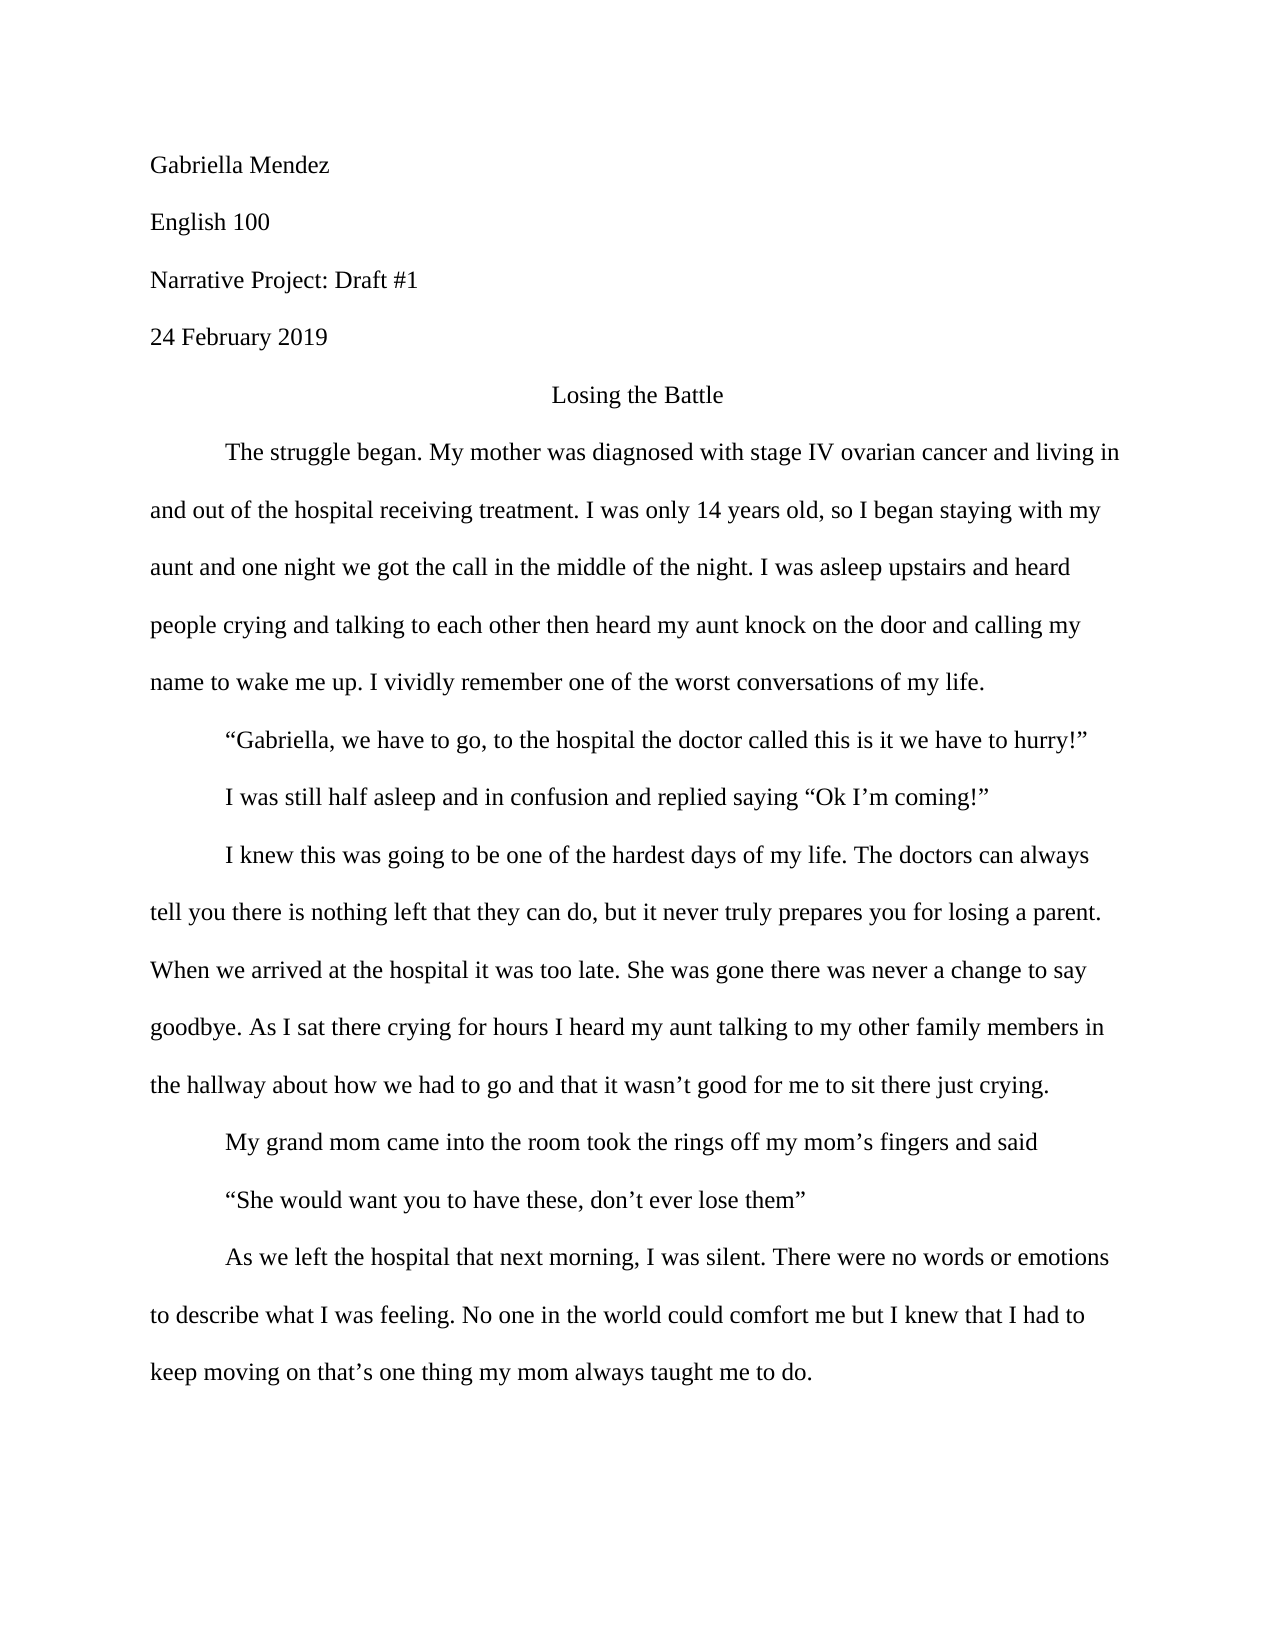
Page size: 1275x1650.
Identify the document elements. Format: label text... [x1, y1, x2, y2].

text My grand mom came into the room took the rings off my mom’s fingers and said [150, 1127, 1125, 1156]
text I was still half asleep and in confusion and replied saying “Ok I’m coming!” [150, 782, 1125, 811]
text The struggle began. My mother was diagnosed with stage IV ovarian cancer and living in and out of the hospital receiving treatment. I was only 14 years old, so I began staying with my aunt and one night we got the call in the middle of the night. I was asleep upstairs and heard people crying and talking to each other then heard my aunt knock on the door and calling my name to wake me up. I vividly remember one of the worst conversations of my life. [150, 437, 1125, 696]
text As we left the hospital that next morning, I was silent. There were no words or emotions to describe what I was feeling. No one in the world could comfort me but I knew that I had to keep moving on that’s one thing my mom always taught me to do. [150, 1242, 1125, 1386]
text 24 February 2019 [150, 322, 1125, 351]
text “Gabriella, we have to go, to the hospital the doctor called this is it we have to hurry!” [150, 725, 1125, 754]
text Losing the Battle [150, 380, 1125, 409]
text Gabriella Mendez [150, 150, 1125, 179]
text I knew this was going to be one of the hardest days of my life. The doctors can always tell you there is nothing left that they can do, but it never truly prepares you for losing a parent. When we arrived at the hospital it was too late. She was gone there was never a change to say goodbye. As I sat there crying for hours I heard my aunt talking to my other family members in the hallway about how we had to go and that it wasn’t good for me to sit there just crying. [150, 840, 1125, 1099]
text “She would want you to have these, don’t ever lose them” [150, 1185, 1125, 1214]
text English 100 [150, 207, 1125, 236]
text Narrative Project: Draft #1 [150, 265, 1125, 294]
